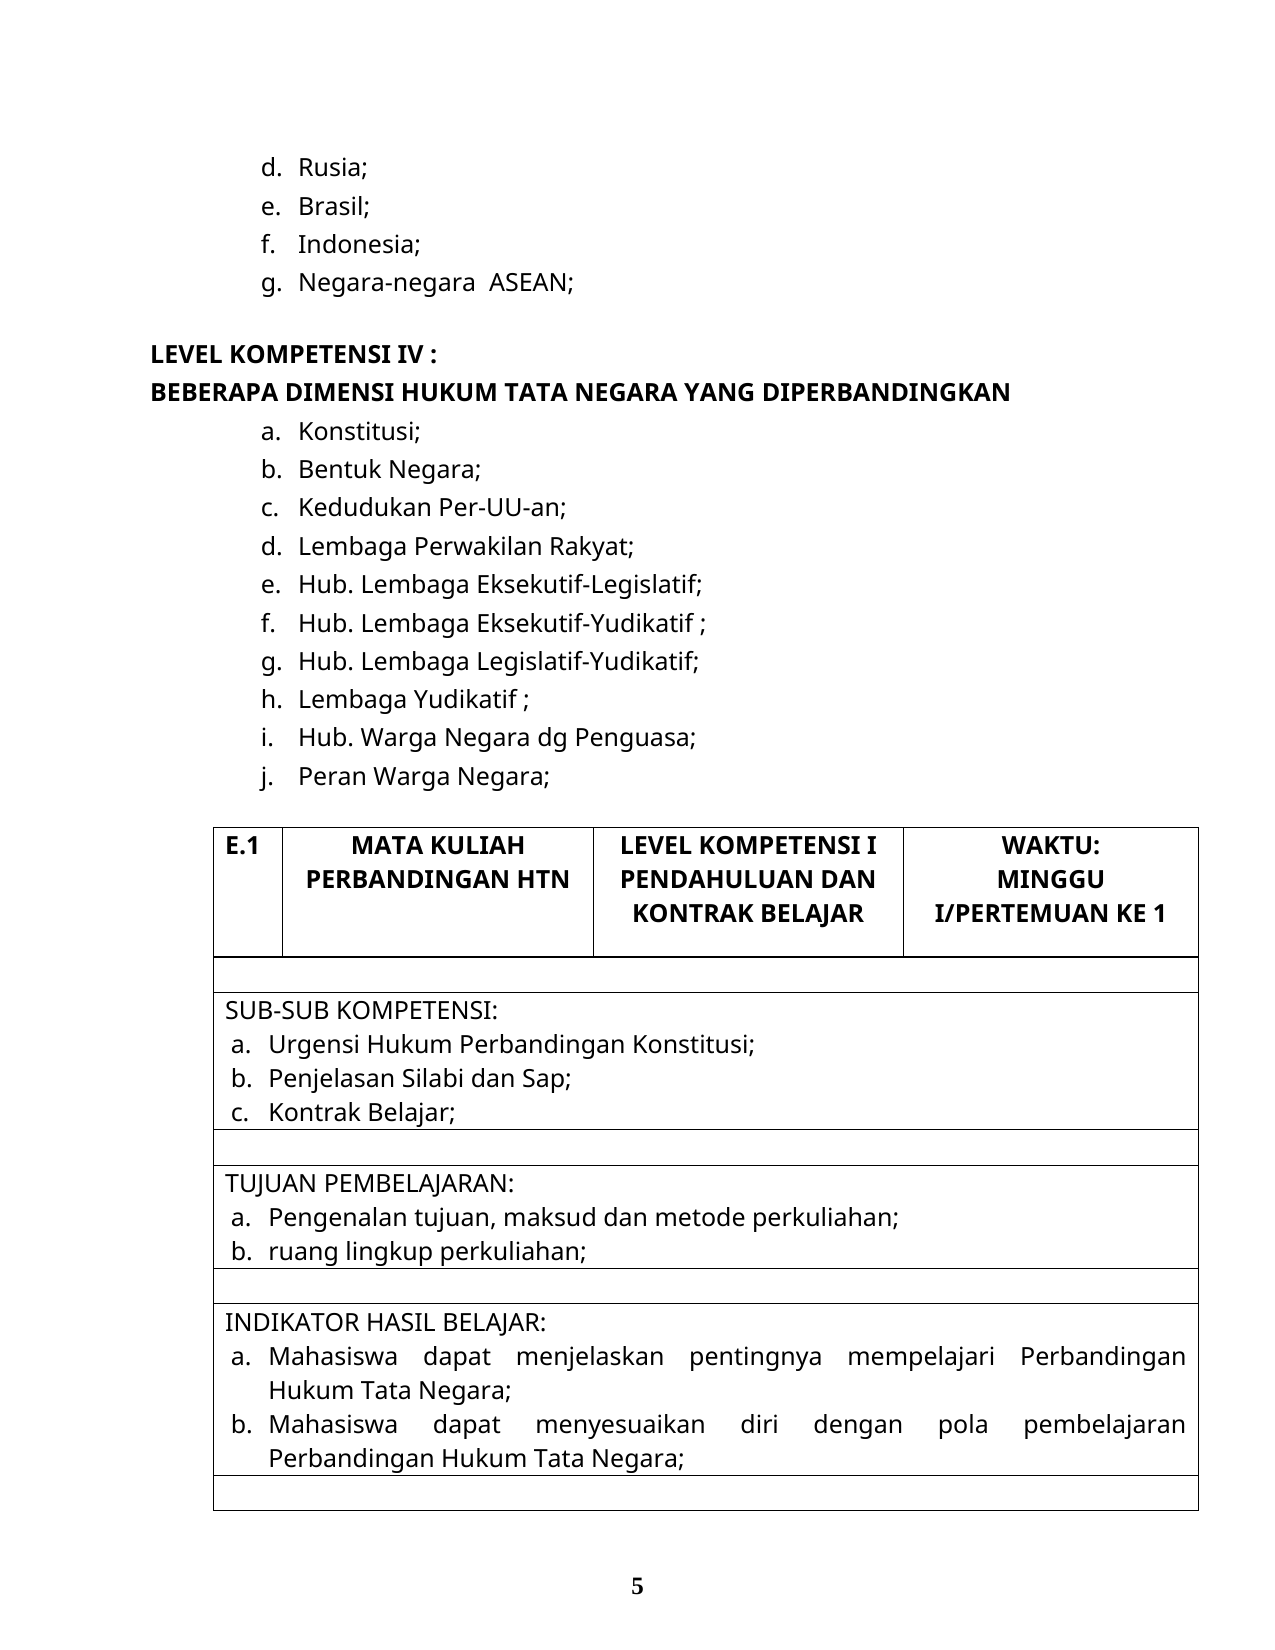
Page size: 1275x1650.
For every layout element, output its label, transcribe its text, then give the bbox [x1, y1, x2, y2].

table_cell INDIKATOR HASIL BELAJAR: Mahasiswa dapat menjelaskan pentingnya mempelajari Perbandingan Hukum Tata Negara; Mahasiswa dapat menyesuaikan diri dengan pola pembelajaran Perbandingan Hukum Tata Negara; [214, 1304, 1198, 1474]
table_cell TUJUAN PEMBELAJARAN: Pengenalan tujuan, maksud dan metode perkuliahan; ruang lingkup perkuliahan; [214, 1166, 1198, 1268]
list Lembaga Perwakilan Rakyat; [261, 528, 1125, 563]
list Indonesia; [261, 227, 1125, 261]
list Kedudukan Per-UU-an; [261, 490, 1125, 524]
list Rusia; [261, 150, 1125, 184]
list Brasil; [261, 188, 1125, 222]
table_cell [214, 1476, 1198, 1510]
table_cell [214, 1130, 1198, 1164]
table_cell SUB-SUB KOMPETENSI: Urgensi Hukum Perbandingan Konstitusi; Penjelasan Silabi dan Sap; Kontrak Belajar; [214, 993, 1198, 1129]
table_cell [214, 958, 1198, 992]
list Konstitusi; [261, 413, 1125, 447]
table_header WAKTU: MINGGU I/PERTEMUAN KE 1 [904, 828, 1198, 956]
list Lembaga Yudikatif ; [261, 682, 1125, 716]
text BEBERAPA DIMENSI HUKUM TATA NEGARA YANG DIPERBANDINGKAN [150, 375, 1125, 409]
list Negara-negara ASEAN; [261, 265, 1125, 299]
list Hub. Lembaga Eksekutif-Yudikatif ; [261, 605, 1125, 639]
list Peran Warga Negara; [261, 759, 1125, 793]
table_header LEVEL KOMPETENSI I PENDAHULUAN DAN KONTRAK BELAJAR [594, 828, 903, 956]
text LEVEL KOMPETENSI IV : [150, 336, 1125, 370]
list Bentuk Negara; [261, 452, 1125, 486]
list Hub. Warga Negara dg Penguasa; [261, 720, 1125, 754]
table_header E.1 [214, 828, 282, 956]
table_cell [214, 1269, 1198, 1303]
list Hub. Lembaga Eksekutif-Legislatif; [261, 567, 1125, 601]
table_header MATA KULIAH PERBANDINGAN HTN [283, 828, 593, 956]
list Hub. Lembaga Legislatif-Yudikatif; [261, 643, 1125, 677]
